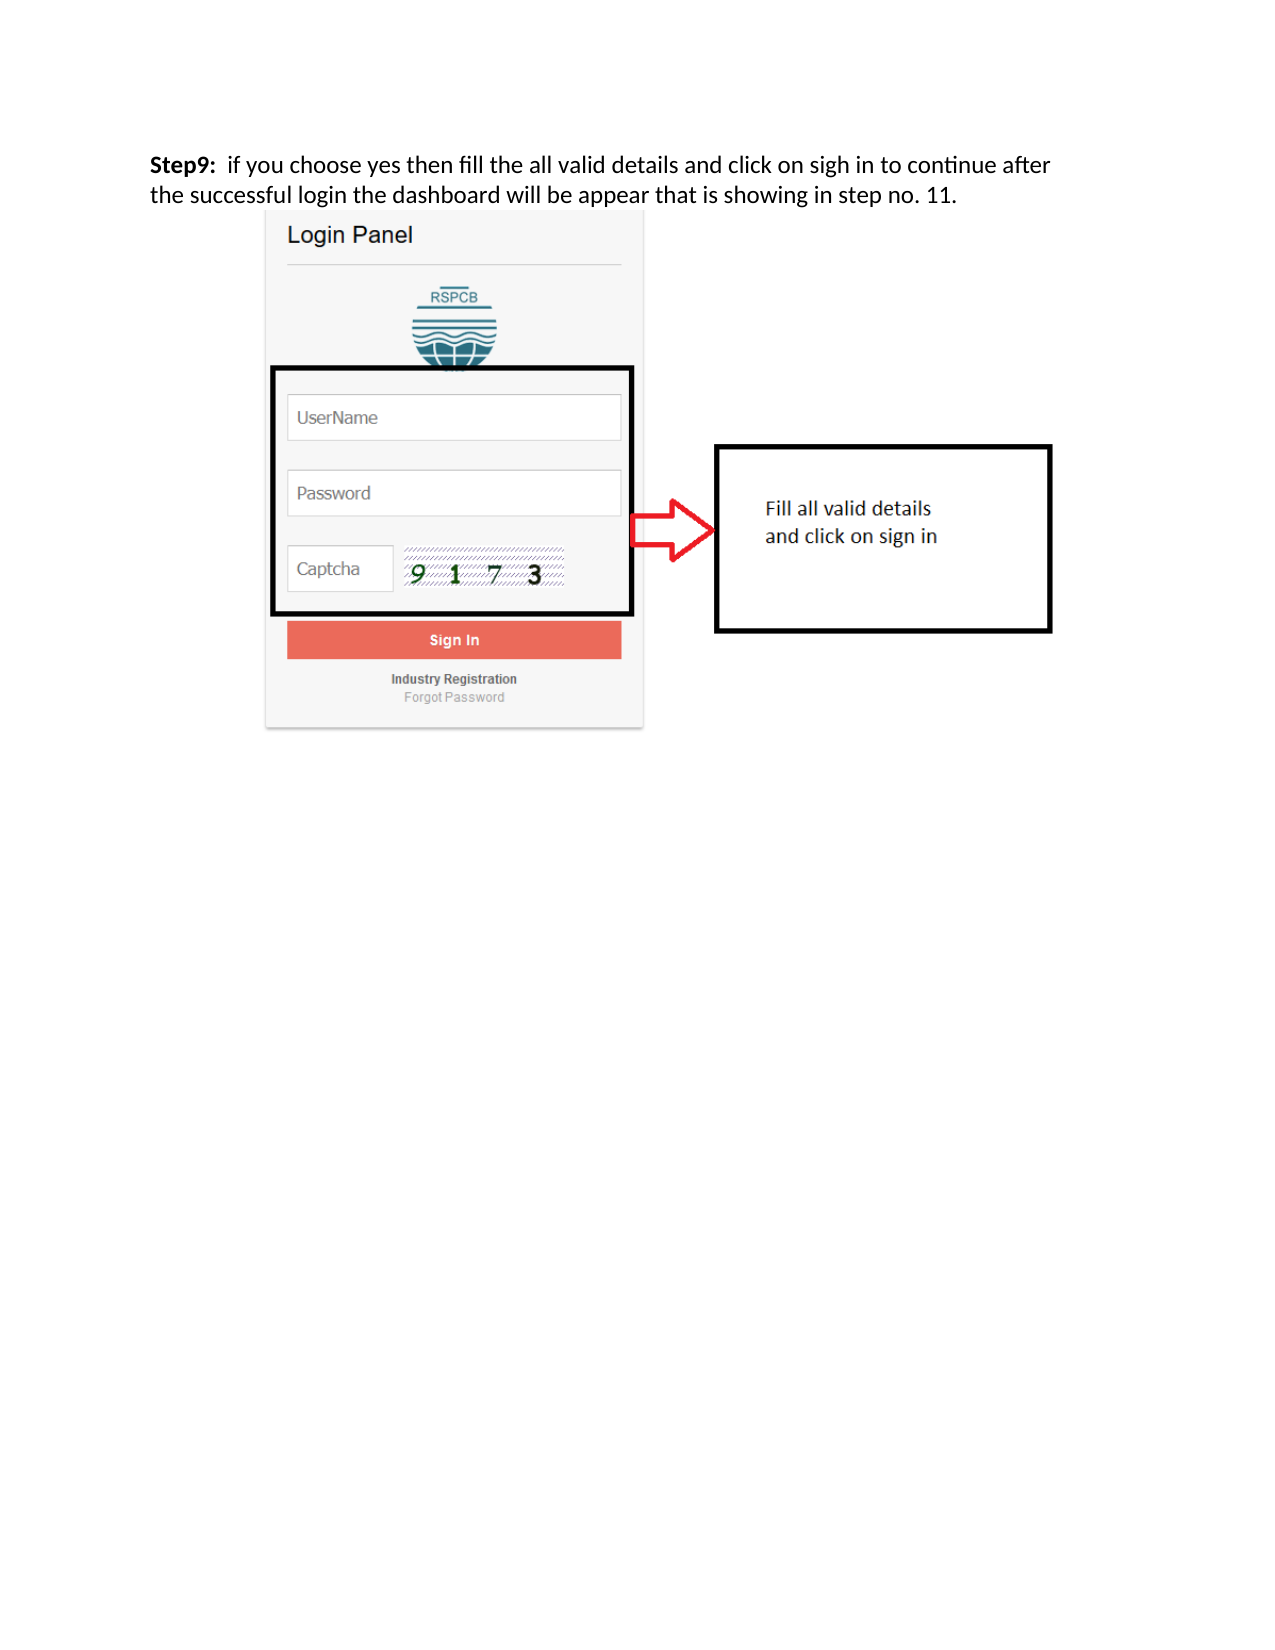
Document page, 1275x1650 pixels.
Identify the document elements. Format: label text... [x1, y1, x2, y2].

text Step9: if you choose yes then fill the all valid details and click on sigh in to continue after the successful login the dashboard will be appear that is showing in step no. 11. [150, 150, 1075, 210]
picture [150, 210, 1075, 738]
